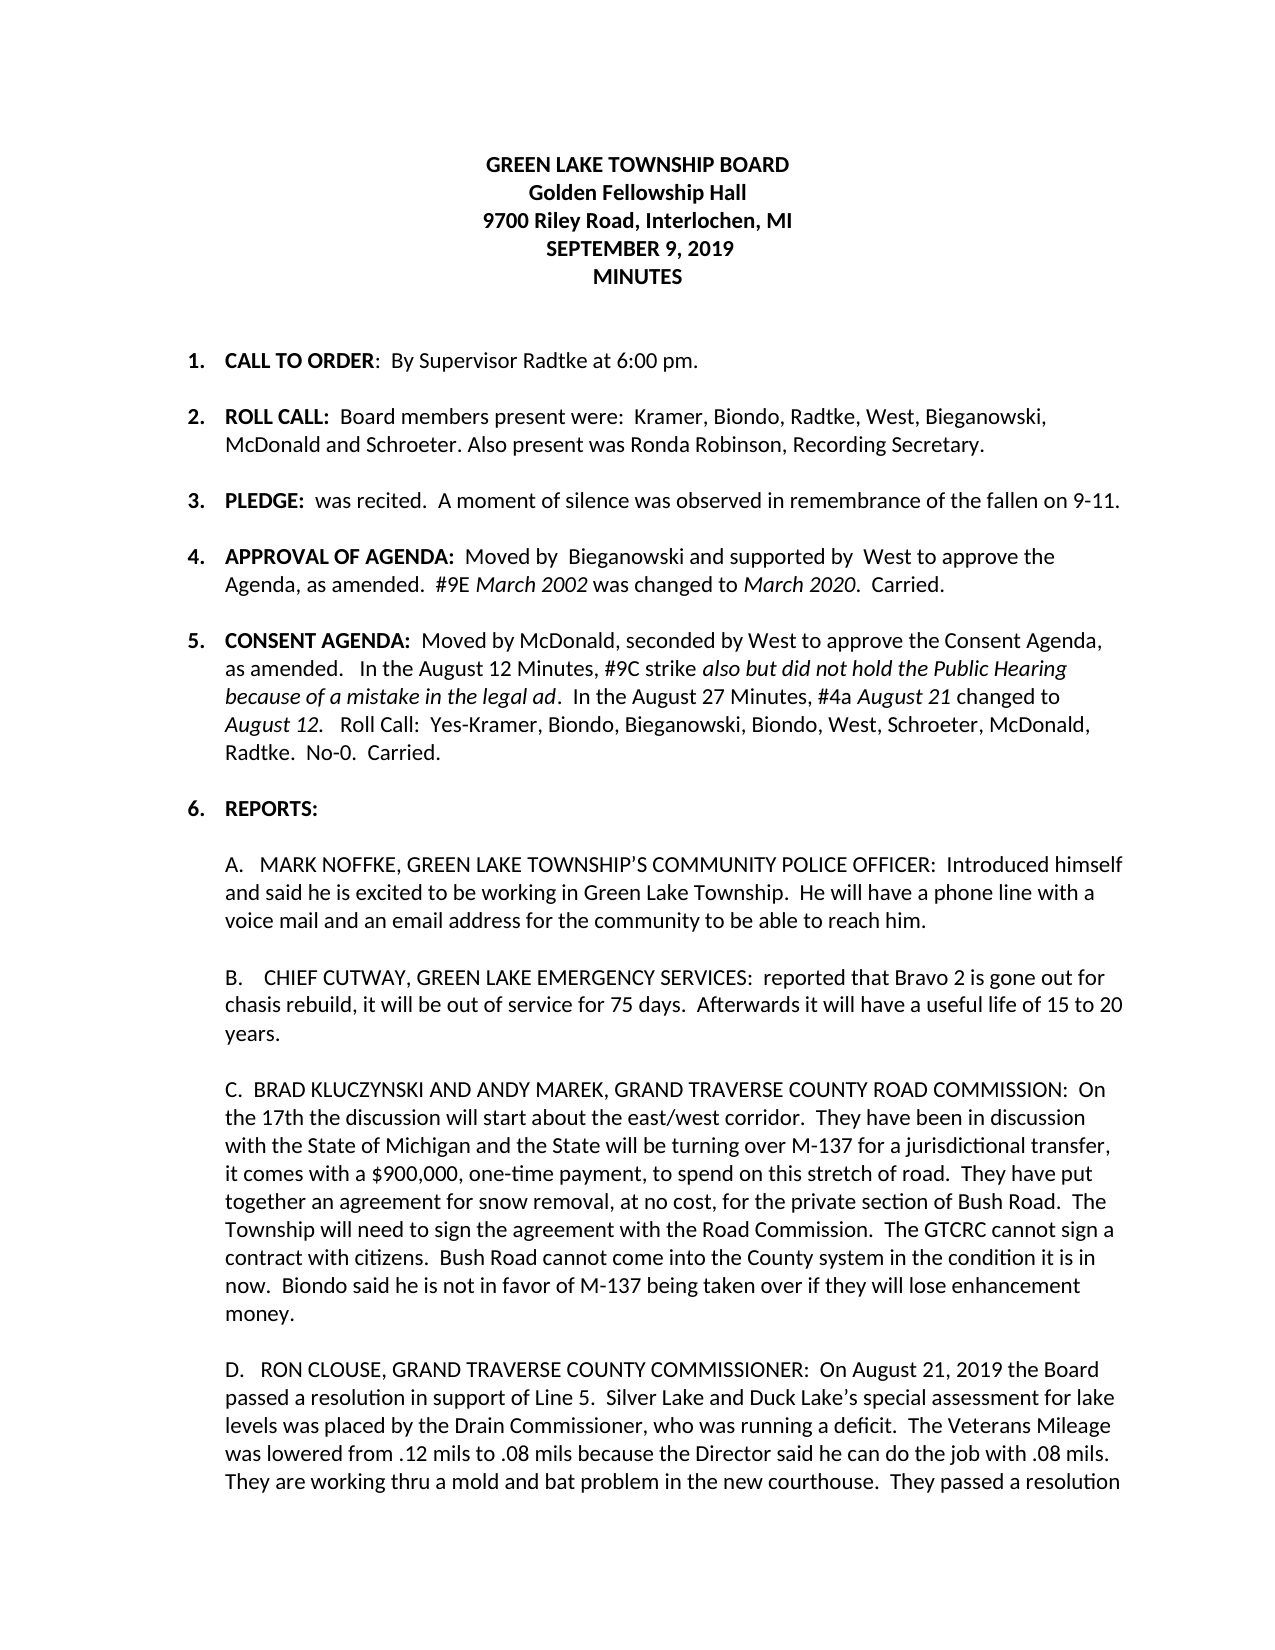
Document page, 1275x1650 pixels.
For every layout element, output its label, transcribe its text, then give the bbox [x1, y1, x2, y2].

text SEPTEMBER 9, 2019 [150, 234, 1125, 262]
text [225, 1355, 1125, 1495]
list PLEDGE: was recited. A moment of silence was observed in remembrance of the fallen on 9-11. [187, 486, 1125, 514]
text Golden Fellowship Hall [150, 178, 1125, 206]
text B. CHIEF CUTWAY, GREEN LAKE EMERGENCY SERVICES: reported that Bravo 2 is gone out for chasis rebuild, it will be out of service for 75 days. Afterwards it will have a useful life of 15 to 20 years. [225, 963, 1125, 1047]
list ROLL CALL: Board members present were: Kramer, Biondo, Radtke, West, Bieganowski, McDonald and Schroeter. Also present was Ronda Robinson, Recording Secretary. [187, 402, 1125, 458]
list CALL TO ORDER: By Supervisor Radtke at 6:00 pm. [187, 346, 1125, 374]
list REPORTS: [187, 794, 1125, 822]
text GREEN LAKE TOWNSHIP BOARD [150, 150, 1125, 178]
list CONSENT AGENDA: Moved by McDonald, seconded by West to approve the Consent Agenda, as amended. In the August 12 Minutes, #9C strike also but did not hold the Public Hearing because of a mistake in the legal ad. In the August 27 Minutes, #4a August 21 changed to August 12. Roll Call: Yes-Kramer, Biondo, Bieganowski, Biondo, West, Schroeter, McDonald, Radtke. No-0. Carried. [187, 626, 1125, 766]
text A. MARK NOFFKE, GREEN LAKE TOWNSHIP’S COMMUNITY POLICE OFFICER: Introduced himself and said he is excited to be working in Green Lake Township. He will have a phone line with a voice mail and an email address for the community to be able to reach him. [225, 851, 1125, 934]
text C. BRAD KLUCZYNSKI AND ANDY MAREK, GRAND TRAVERSE COUNTY ROAD COMMISSION: On the 17th the discussion will start about the east/west corridor. They have been in discussion with the State of Michigan and the State will be turning over M-137 for a jurisdictional transfer, it comes with a $900,000, one-time payment, to spend on this stretch of road. They have put together an agreement for snow removal, at no cost, for the private section of Bush Road. The Township will need to sign the agreement with the Road Commission. The GTCRC cannot sign a contract with citizens. Bush Road cannot come into the County system in the condition it is in now. Biondo said he is not in favor of M-137 being taken over if they will lose enhancement money. [225, 1075, 1125, 1327]
text 9700 Riley Road, Interlochen, MI [150, 206, 1125, 234]
text MINUTES [150, 262, 1125, 290]
list APPROVAL OF AGENDA: Moved by Bieganowski and supported by West to approve the Agenda, as amended. #9E March 2002 was changed to March 2020. Carried. [187, 542, 1125, 598]
